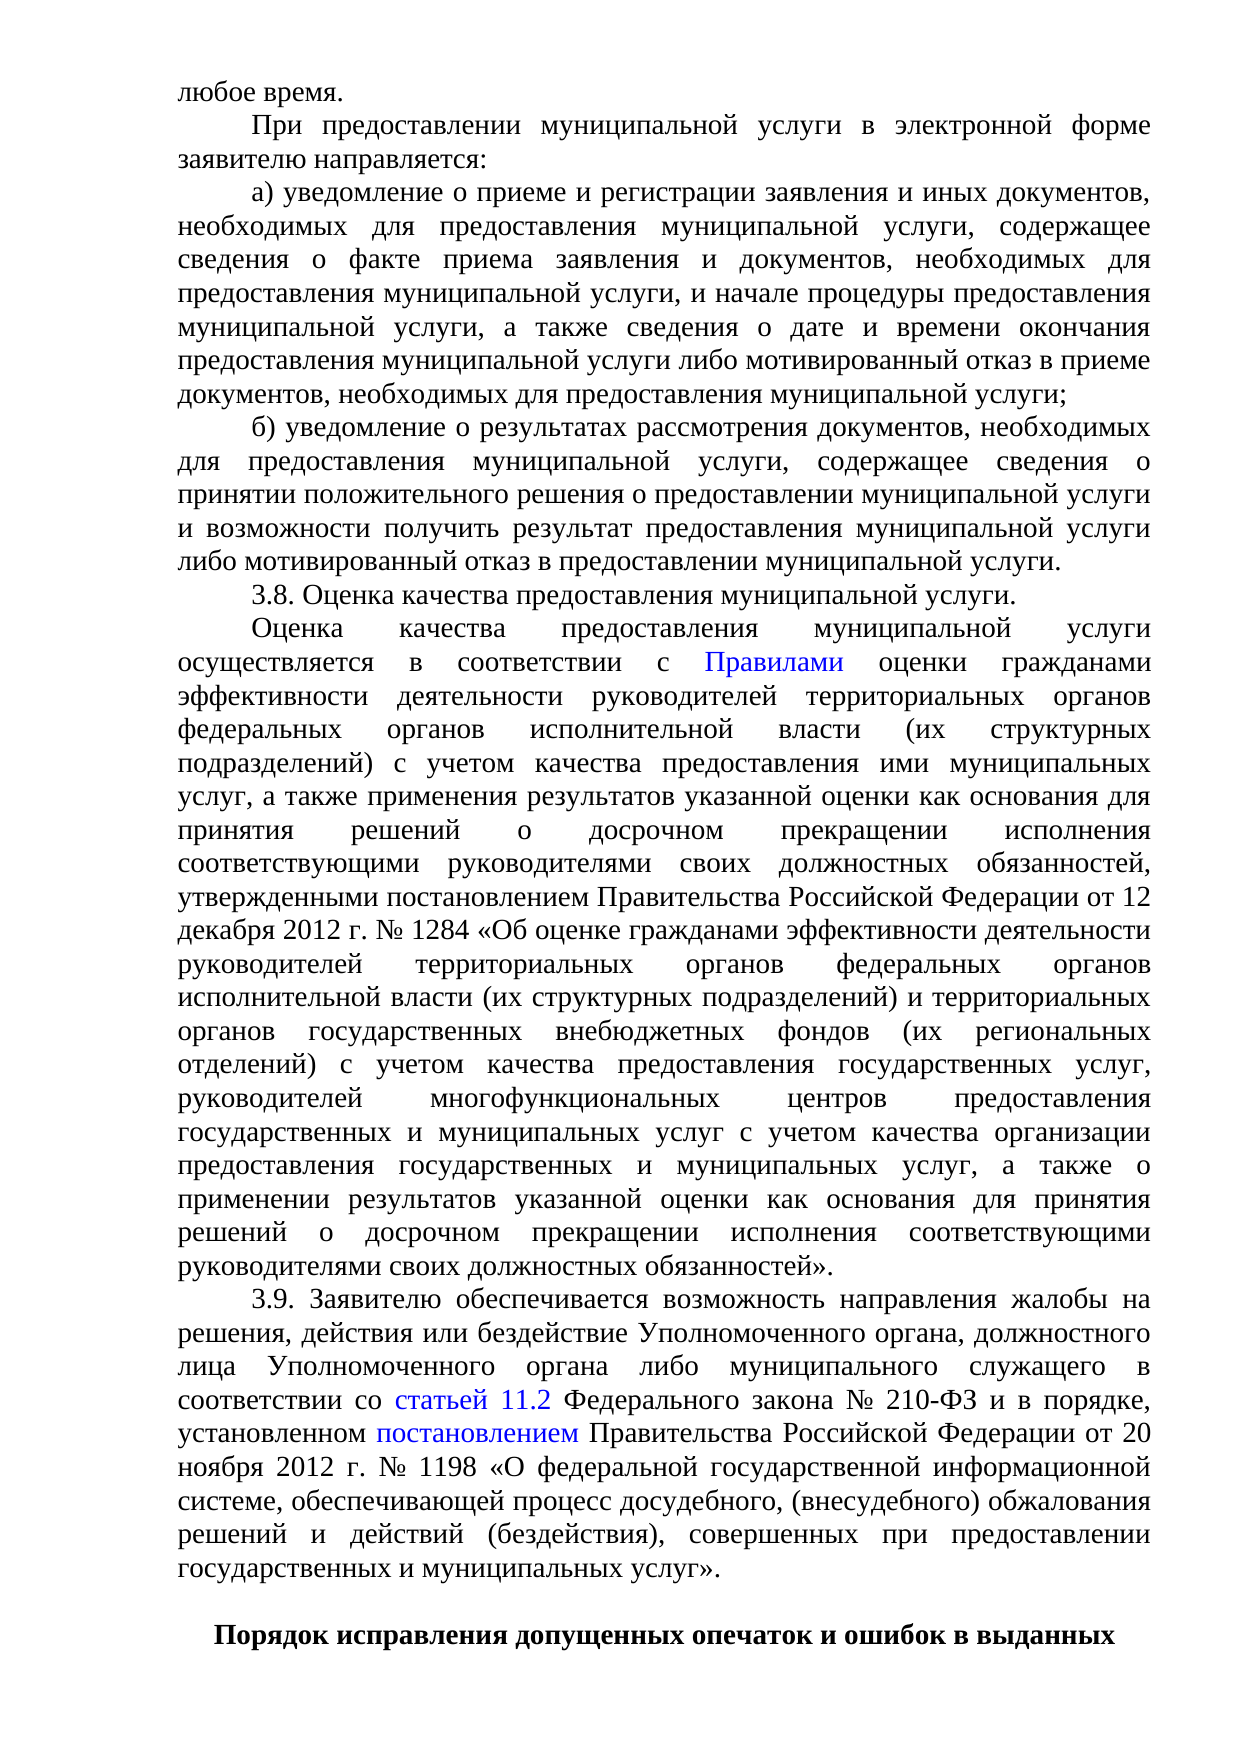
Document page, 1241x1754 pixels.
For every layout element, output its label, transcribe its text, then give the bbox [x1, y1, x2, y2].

text При предоставлении муниципальной услуги в электронной форме заявителю направляется: [177, 107, 1152, 174]
title Порядок исправления допущенных опечаток и ошибок в выданных [177, 1617, 1152, 1650]
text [177, 74, 1152, 107]
text 3.9. Заявителю обеспечивается возможность направления жалобы на решения, действия или бездействие Уполномоченного органа, должностного лица Уполномоченного органа либо муниципального служащего в соответствии со статьей 11.2 Федерального закона № 210-ФЗ и в порядке, установленном постановлением Правительства Российской Федерации от 20 ноября 2012 г. № 1198 «О федеральной государственной информационной системе, обеспечивающей процесс досудебного, (внесудебного) обжалования решений и действий (бездействия), совершенных при предоставлении государственных и муниципальных услуг». [177, 1281, 1152, 1583]
text Оценка качества предоставления муниципальной услуги осуществляется в соответствии с Правилами оценки гражданами эффективности деятельности руководителей территориальных органов федеральных органов исполнительной власти (их структурных подразделений) с учетом качества предоставления ими муниципальных услуг, а также применения результатов указанной оценки как основания для принятия решений о досрочном прекращении исполнения соответствующими руководителями своих должностных обязанностей, утвержденными постановлением Правительства Российской Федерации от 12 декабря 2012 г. № 1284 «Об оценке гражданами эффективности деятельности руководителей территориальных органов федеральных органов исполнительной власти (их структурных подразделений) и территориальных органов государственных внебюджетных фондов (их региональных отделений) с учетом качества предоставления государственных услуг, руководителей многофункциональных центров предоставления государственных и муниципальных услуг с учетом качества организации предоставления государственных и муниципальных услуг, а также о применении результатов указанной оценки как основания для принятия решений о досрочном прекращении исполнения соответствующими руководителями своих должностных обязанностей». [177, 611, 1152, 1281]
text 3.8. Оценка качества предоставления муниципальной услуги. [177, 577, 1152, 611]
text а) уведомление о приеме и регистрации заявления и иных документов, необходимых для предоставления муниципальной услуги, содержащее сведения о факте приема заявления и документов, необходимых для предоставления муниципальной услуги, и начале процедуры предоставления муниципальной услуги, а также сведения о дате и времени окончания предоставления муниципальной услуги либо мотивированный отказ в приеме документов, необходимых для предоставления муниципальной услуги; [177, 174, 1152, 409]
text б) уведомление о результатах рассмотрения документов, необходимых для предоставления муниципальной услуги, содержащее сведения о принятии положительного решения о предоставлении муниципальной услуги и возможности получить результат предоставления муниципальной услуги либо мотивированный отказ в предоставлении муниципальной услуги. [177, 409, 1152, 577]
